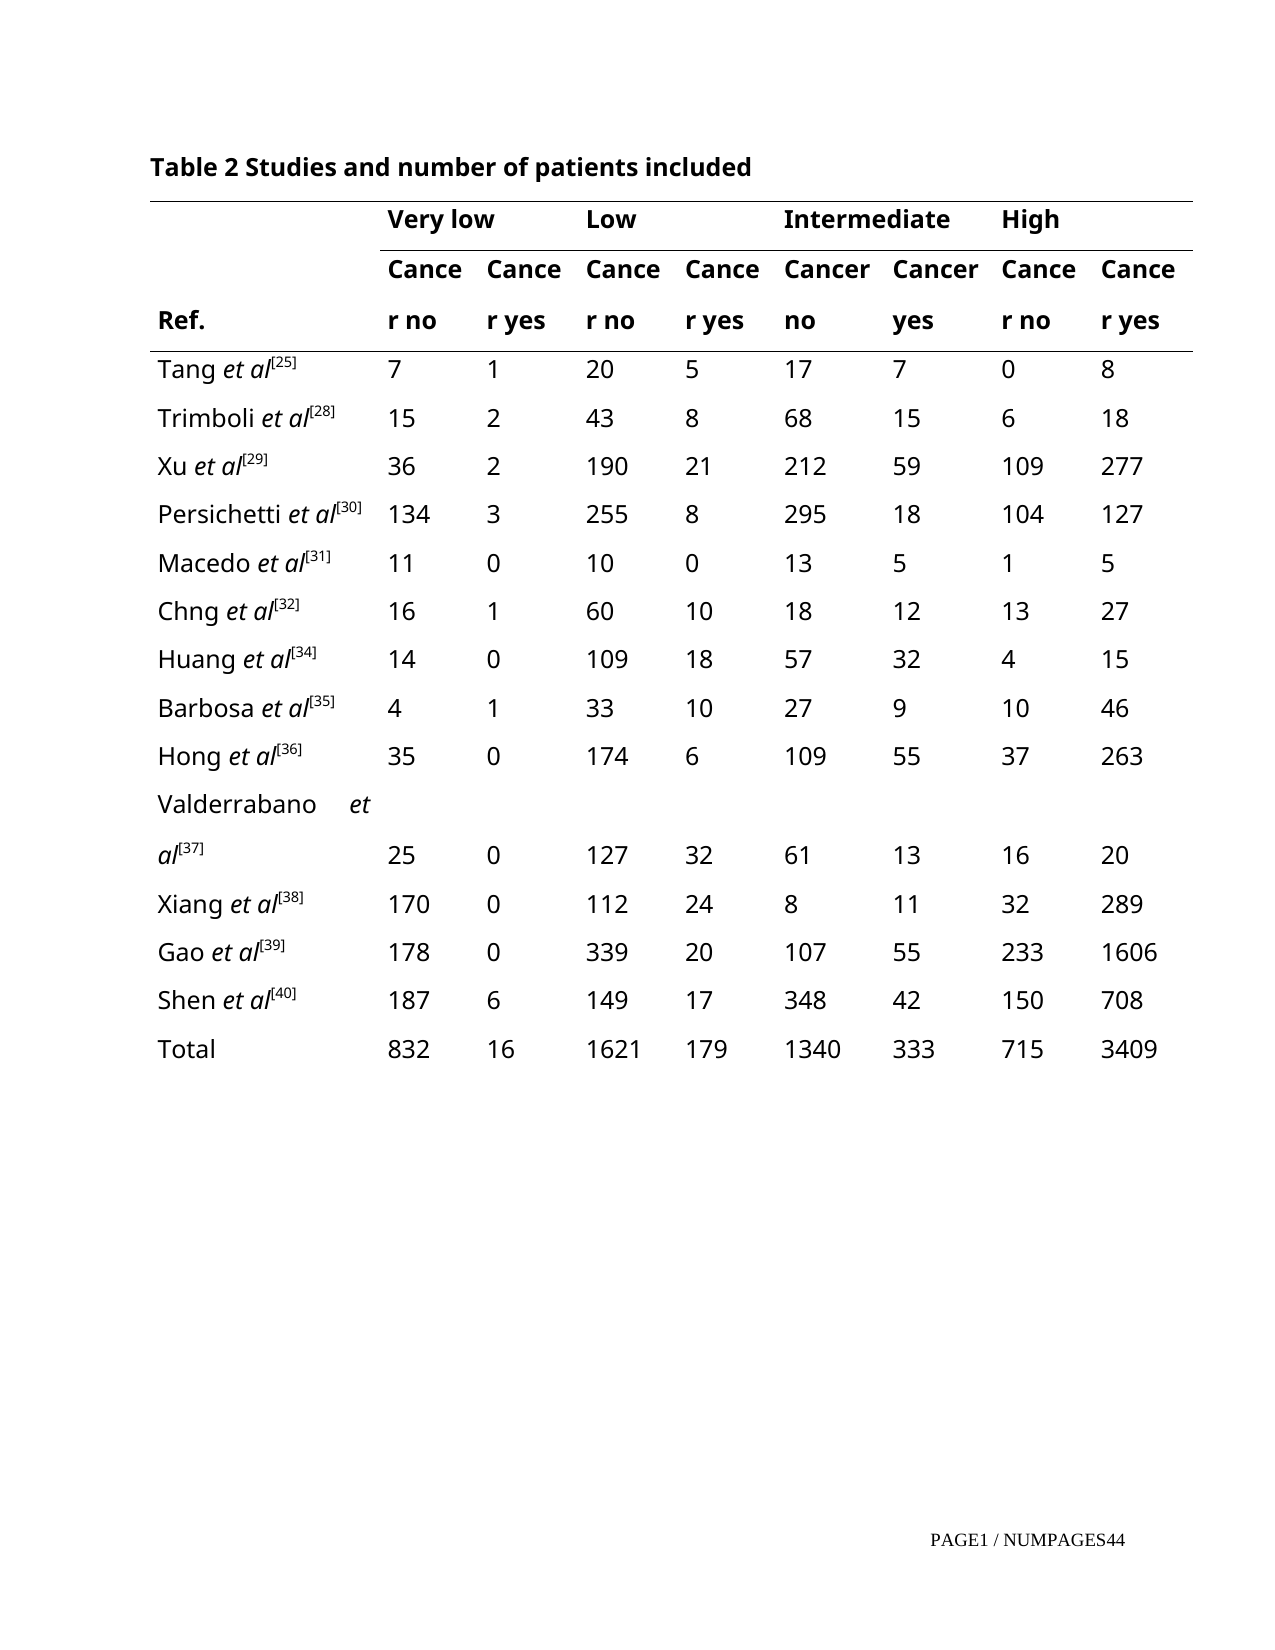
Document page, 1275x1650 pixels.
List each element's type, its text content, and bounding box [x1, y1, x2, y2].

table_cell 68 [777, 400, 885, 448]
table_cell 339 [578, 935, 677, 983]
table_cell 109 [777, 739, 885, 787]
table_cell 4 [994, 642, 1093, 690]
table_cell Cancer no [380, 251, 479, 351]
table_cell 0 [479, 886, 578, 934]
table_cell Gao et al[39] [150, 935, 380, 983]
table_cell 289 [1093, 886, 1192, 934]
table_cell 109 [578, 642, 677, 690]
table_cell 37 [994, 739, 1093, 787]
table_cell 27 [1093, 594, 1192, 642]
table_cell 1 [479, 690, 578, 738]
table_cell 10 [678, 594, 777, 642]
table_cell 27 [777, 690, 885, 738]
table_cell 60 [578, 594, 677, 642]
table_cell 0 [479, 642, 578, 690]
table_cell 1 [479, 594, 578, 642]
table_cell 104 [994, 497, 1093, 545]
table_cell 59 [885, 449, 994, 497]
table_cell Persichetti et al[30] [150, 497, 380, 545]
text Table 2 Studies and number of patients included [150, 150, 1125, 184]
table_cell 33 [578, 690, 677, 738]
table_cell 1621 [578, 1031, 677, 1079]
table_cell 8 [678, 497, 777, 545]
table_cell 0 [479, 935, 578, 983]
table_cell 708 [1093, 983, 1192, 1031]
table_cell 187 [380, 983, 479, 1031]
table_cell Valderrabano et al[37] [150, 787, 380, 886]
table_cell 1606 [1093, 935, 1192, 983]
table_cell 10 [578, 545, 677, 593]
table_cell 24 [678, 886, 777, 934]
table_cell 149 [578, 983, 677, 1031]
table_cell Xiang et al[38] [150, 886, 380, 934]
table_cell 5 [678, 352, 777, 400]
table_cell 55 [885, 935, 994, 983]
table_cell 134 [380, 497, 479, 545]
table_cell 35 [380, 739, 479, 787]
table_cell 11 [885, 886, 994, 934]
table_cell 255 [578, 497, 677, 545]
table_cell 6 [678, 739, 777, 787]
table_cell Cancer yes [1093, 251, 1192, 351]
table_cell 11 [380, 545, 479, 593]
table_cell Barbosa et al[35] [150, 690, 380, 738]
table_cell 8 [1093, 352, 1192, 400]
table_cell 0 [479, 739, 578, 787]
table_cell 107 [777, 935, 885, 983]
table_cell Total [150, 1031, 380, 1079]
table_cell 6 [479, 983, 578, 1031]
table_cell 263 [1093, 739, 1192, 787]
table_cell 10 [678, 690, 777, 738]
table_cell 1 [994, 545, 1093, 593]
table_cell 12 [885, 594, 994, 642]
table_cell 20 [678, 935, 777, 983]
table_cell Cancer no [994, 251, 1093, 351]
table_cell 348 [777, 983, 885, 1031]
table_cell 57 [777, 642, 885, 690]
table_cell 2 [479, 400, 578, 448]
table_cell 55 [885, 739, 994, 787]
table_cell 2 [479, 449, 578, 497]
table_cell 1340 [777, 1031, 885, 1079]
table_cell 32 [994, 886, 1093, 934]
table_cell 0 [994, 352, 1093, 400]
table_cell 1 [479, 352, 578, 400]
table_cell 112 [578, 886, 677, 934]
table_cell 127 [1093, 497, 1192, 545]
table_cell 109 [994, 449, 1093, 497]
table_header Very low [380, 202, 578, 250]
table_cell 32 [678, 787, 777, 886]
table_cell 15 [885, 400, 994, 448]
table_cell 18 [885, 497, 994, 545]
table_cell 8 [777, 886, 885, 934]
table_cell 179 [678, 1031, 777, 1079]
table_cell 61 [777, 787, 885, 886]
table_cell 17 [777, 352, 885, 400]
table_cell Macedo et al[31] [150, 545, 380, 593]
table_cell 7 [380, 352, 479, 400]
table_header Ref. [150, 202, 380, 351]
table_cell 233 [994, 935, 1093, 983]
table_cell 9 [885, 690, 994, 738]
table_cell 295 [777, 497, 885, 545]
table_cell 15 [1093, 642, 1192, 690]
table_cell 8 [678, 400, 777, 448]
table_cell 13 [885, 787, 994, 886]
table_cell 20 [578, 352, 677, 400]
table_cell 4 [380, 690, 479, 738]
table_cell Cancer yes [479, 251, 578, 351]
table_cell 15 [380, 400, 479, 448]
table_cell 0 [479, 787, 578, 886]
table_cell 3 [479, 497, 578, 545]
table_cell 16 [479, 1031, 578, 1079]
table_cell 0 [479, 545, 578, 593]
table_cell 46 [1093, 690, 1192, 738]
table_cell Xu et al[29] [150, 449, 380, 497]
table_cell 174 [578, 739, 677, 787]
table_cell 178 [380, 935, 479, 983]
table_cell Trimboli et al[28] [150, 400, 380, 448]
table_cell 150 [994, 983, 1093, 1031]
table_cell 13 [994, 594, 1093, 642]
table_cell 21 [678, 449, 777, 497]
table_cell 5 [1093, 545, 1192, 593]
table_cell 0 [678, 545, 777, 593]
table_cell 16 [994, 787, 1093, 886]
table_cell Cancer no [578, 251, 677, 351]
table_cell 832 [380, 1031, 479, 1079]
table_cell 18 [1093, 400, 1192, 448]
table_cell 333 [885, 1031, 994, 1079]
table_cell 13 [777, 545, 885, 593]
table_cell 7 [885, 352, 994, 400]
table_cell Chng et al[32] [150, 594, 380, 642]
table_cell 36 [380, 449, 479, 497]
table_cell Cancer yes [885, 251, 994, 351]
table_cell 715 [994, 1031, 1093, 1079]
table_cell 277 [1093, 449, 1192, 497]
table_cell Hong et al[36] [150, 739, 380, 787]
table_cell 25 [380, 787, 479, 886]
table_cell 18 [777, 594, 885, 642]
table_header High [994, 202, 1192, 250]
table_cell 10 [994, 690, 1093, 738]
table_cell 5 [885, 545, 994, 593]
table_cell 6 [994, 400, 1093, 448]
table_cell Tang et al[25] [150, 352, 380, 400]
table_cell 212 [777, 449, 885, 497]
table_cell Shen et al[40] [150, 983, 380, 1031]
table_cell 170 [380, 886, 479, 934]
table_cell 20 [1093, 787, 1192, 886]
table_cell Huang et al[34] [150, 642, 380, 690]
table_cell 42 [885, 983, 994, 1031]
table_cell 14 [380, 642, 479, 690]
table_header Low [578, 202, 777, 250]
table_header Intermediate [777, 202, 994, 250]
table_cell 43 [578, 400, 677, 448]
table_cell 32 [885, 642, 994, 690]
table_cell Cancer yes [678, 251, 777, 351]
table_cell 18 [678, 642, 777, 690]
table_cell Cancer no [777, 251, 885, 351]
table_cell 16 [380, 594, 479, 642]
table_cell 190 [578, 449, 677, 497]
table_cell 17 [678, 983, 777, 1031]
table_cell 3409 [1093, 1031, 1192, 1079]
table_cell 127 [578, 787, 677, 886]
